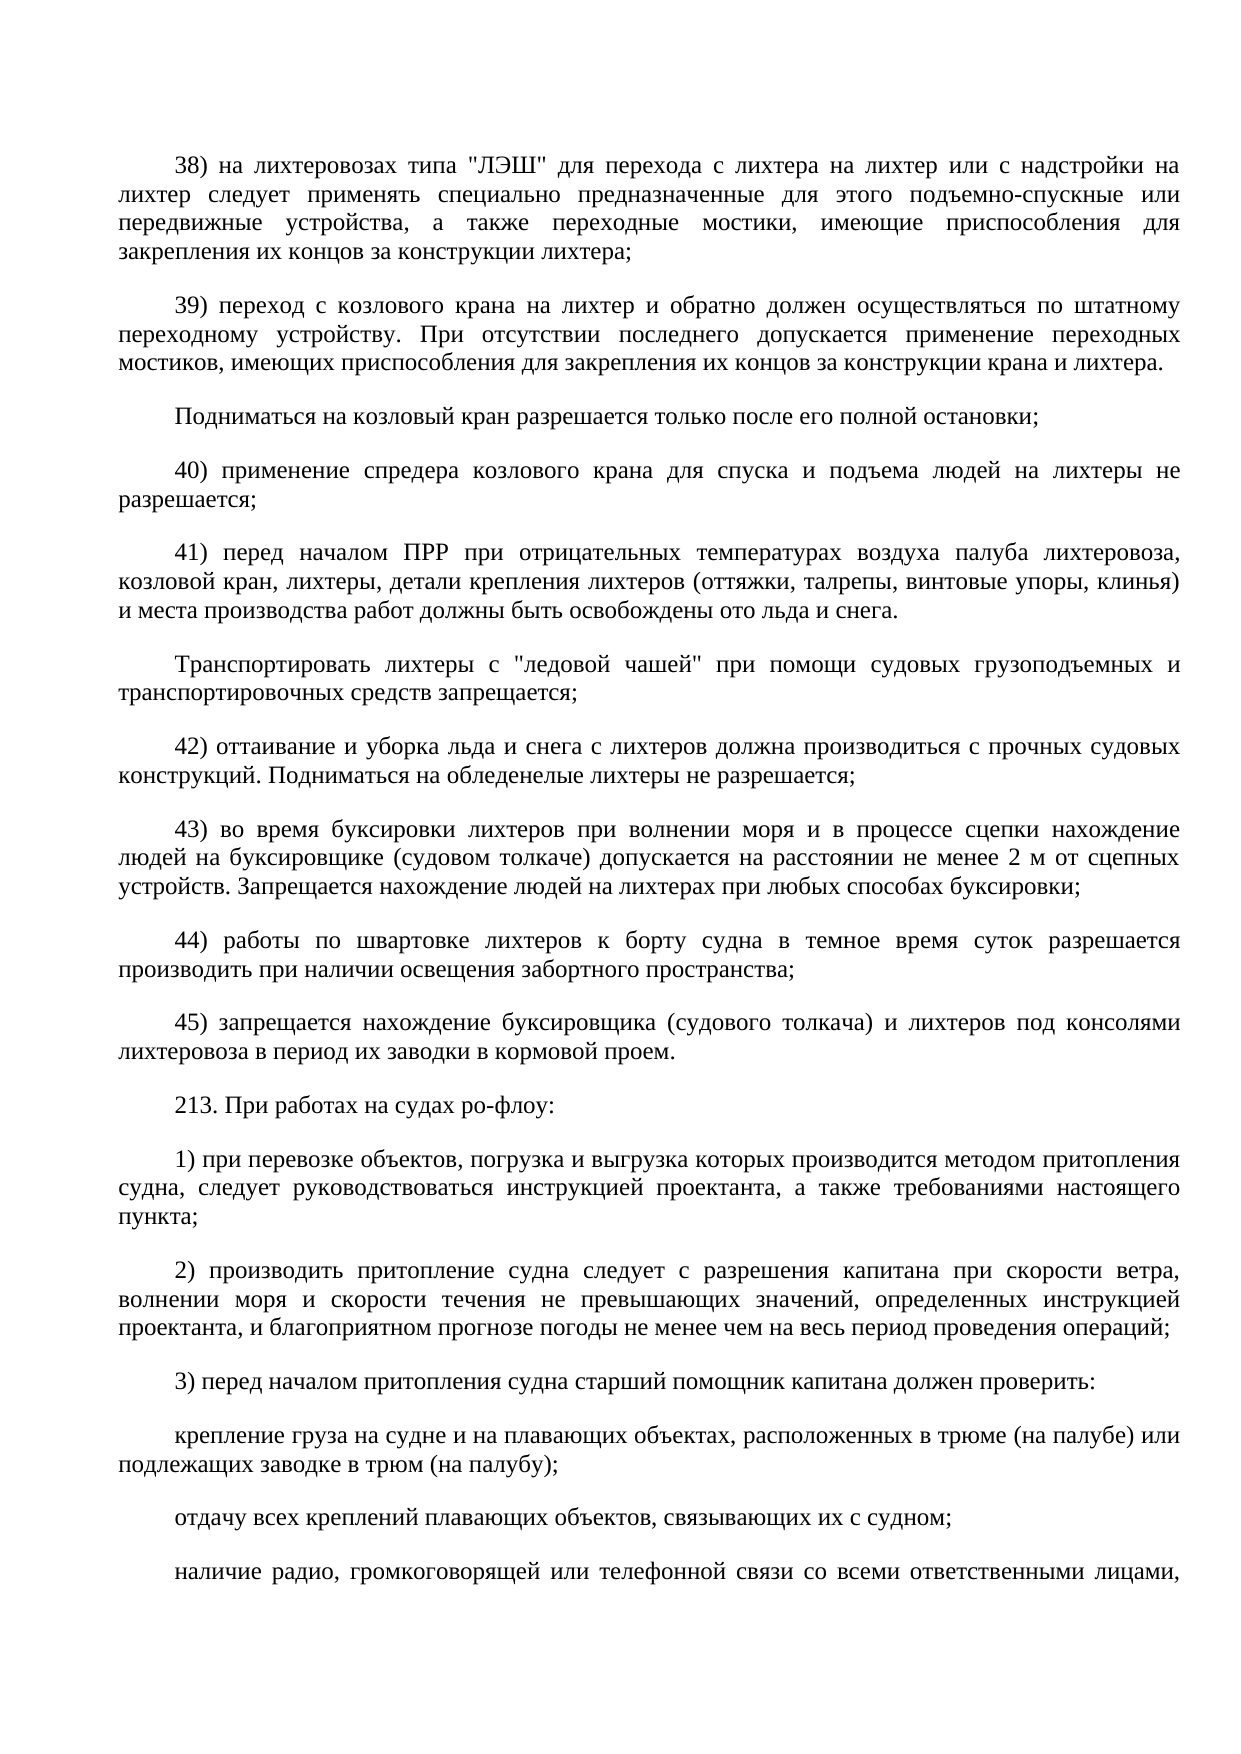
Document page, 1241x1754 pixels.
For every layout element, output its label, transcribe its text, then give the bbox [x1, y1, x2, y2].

text 40) применение спредера козлового крана для спуска и подъема людей на лихтеры не разрешается; [118, 455, 1181, 512]
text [118, 1556, 1181, 1585]
text 3) перед началом притопления судна старший помощник капитана должен проверить: [118, 1366, 1181, 1395]
text крепление груза на судне и на плавающих объектах, расположенных в трюме (на палубе) или подлежащих заводке в трюм (на палубу); [118, 1420, 1181, 1477]
text 41) перед началом ПРР при отрицательных температурах воздуха палуба лихтеровоза, козловой кран, лихтеры, детали крепления лихтеров (оттяжки, талрепы, винтовые упоры, клинья) и места производства работ должны быть освобождены ото льда и снега. [118, 537, 1181, 624]
text 42) оттаивание и уборка льда и снега с лихтеров должна производиться с прочных судовых конструкций. Подниматься на обледенелые лихтеры не разрешается; [118, 731, 1181, 789]
text Транспортировать лихтеры с "ледовой чашей" при помощи судовых грузоподъемных и транспортировочных средств запрещается; [118, 649, 1181, 706]
text 43) во время буксировки лихтеров при волнении моря и в процессе сцепки нахождение людей на буксировщике (судовом толкаче) допускается на расстоянии не менее 2 м от сцепных устройств. Запрещается нахождение людей на лихтерах при любых способах буксировки; [118, 814, 1181, 900]
text отдачу всех креплений плавающих объектов, связывающих их с судном; [118, 1502, 1181, 1531]
text 1) при перевозке объектов, погрузка и выгрузка которых производится методом притопления судна, следует руководствоваться инструкцией проектанта, а также требованиями настоящего пункта; [118, 1144, 1181, 1230]
text 39) переход с козлового крана на лихтер и обратно должен осуществляться по штатному переходному устройству. При отсутствии последнего допускается применение переходных мостиков, имеющих приспособления для закрепления их концов за конструкции крана и лихтера. [118, 290, 1181, 376]
text 38) на лихтеровозах типа "ЛЭШ" для перехода с лихтера на лихтер или с надстройки на лихтер следует применять специально предназначенные для этого подъемно-спускные или передвижные устройства, а также переходные мостики, имеющие приспособления для закрепления их концов за конструкции лихтера; [118, 150, 1181, 265]
text 213. При работах на судах ро-флоу: [118, 1090, 1181, 1119]
text 45) запрещается нахождение буксировщика (судового толкача) и лихтеров под консолями лихтеровоза в период их заводки в кормовой проем. [118, 1007, 1181, 1065]
text 44) работы по швартовке лихтеров к борту судна в темное время суток разрешается производить при наличии освещения забортного пространства; [118, 925, 1181, 982]
text Подниматься на козловый кран разрешается только после его полной остановки; [118, 401, 1181, 430]
text 2) производить притопление судна следует с разрешения капитана при скорости ветра, волнении моря и скорости течения не превышающих значений, определенных инструкцией проектанта, и благоприятном прогнозе погоды не менее чем на весь период проведения операций; [118, 1255, 1181, 1341]
